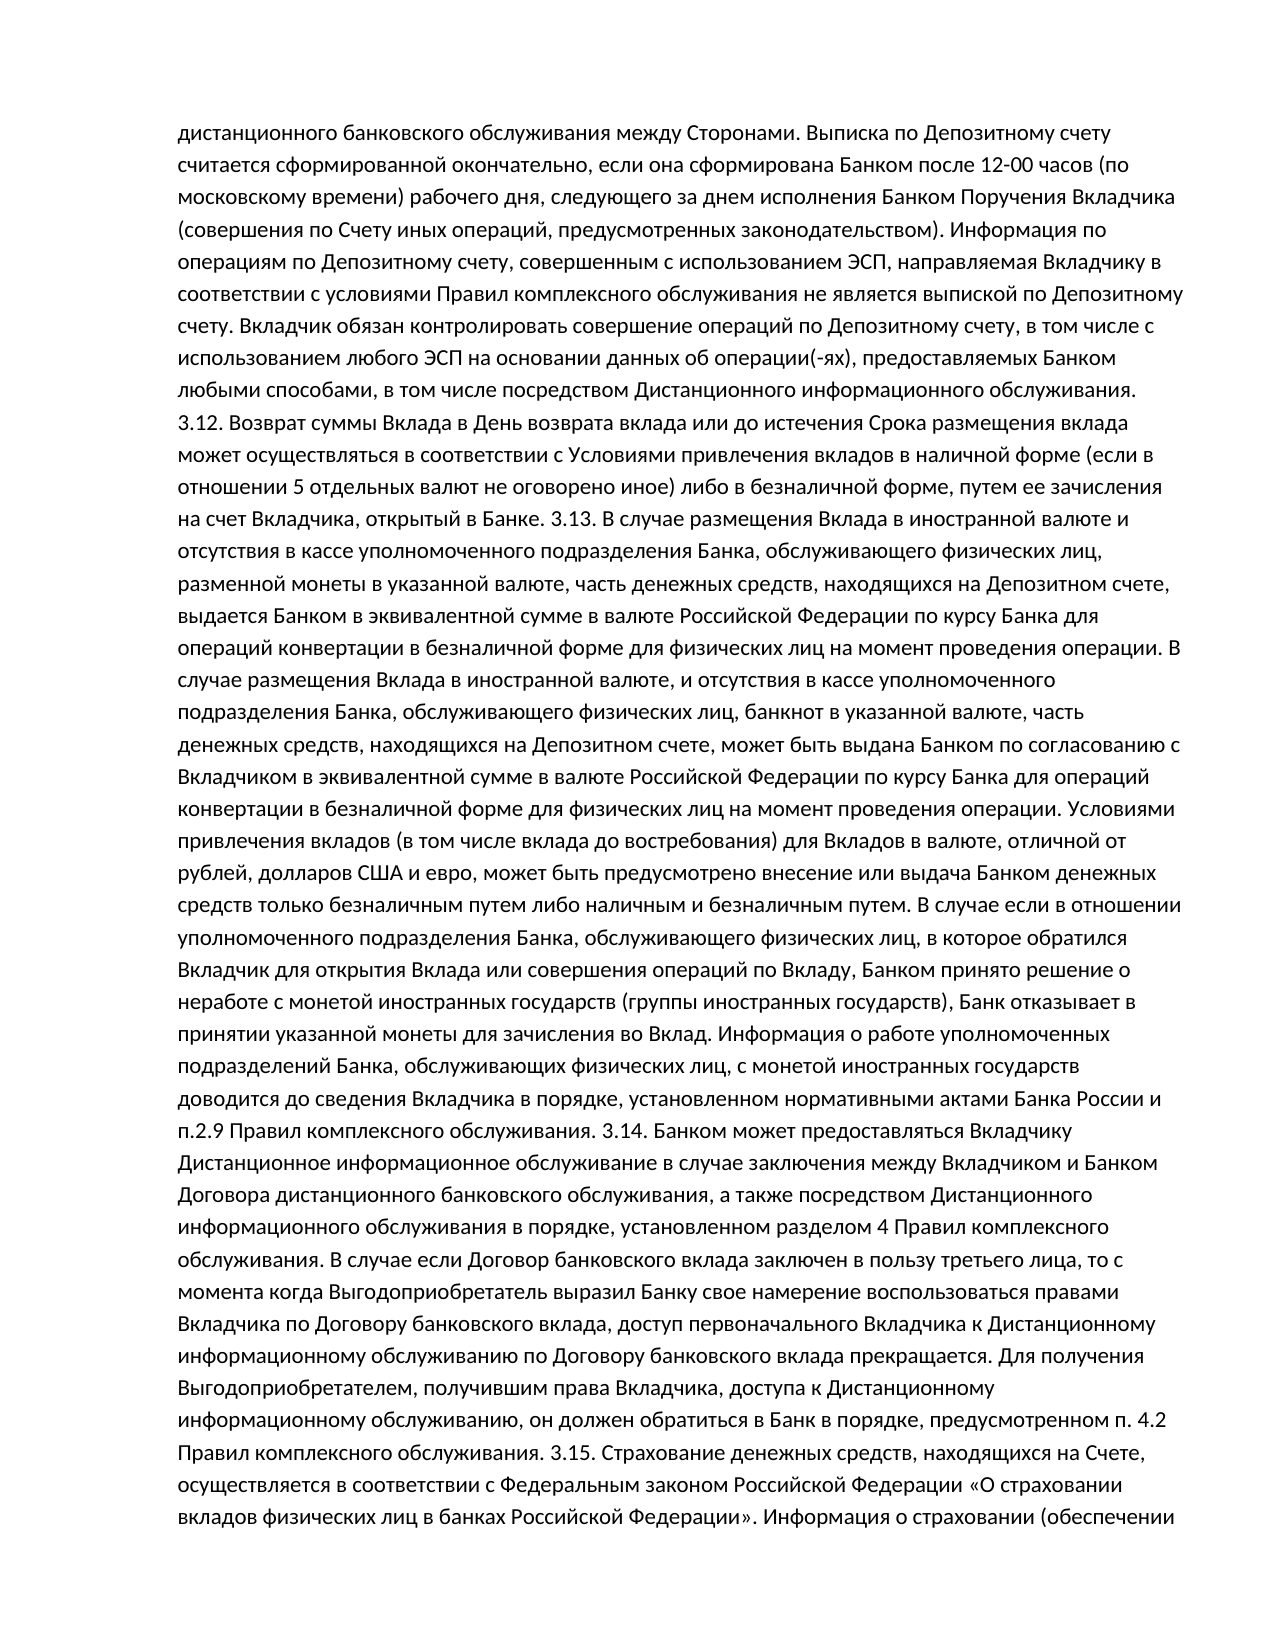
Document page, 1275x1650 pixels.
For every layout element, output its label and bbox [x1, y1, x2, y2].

text [177, 118, 1186, 1530]
